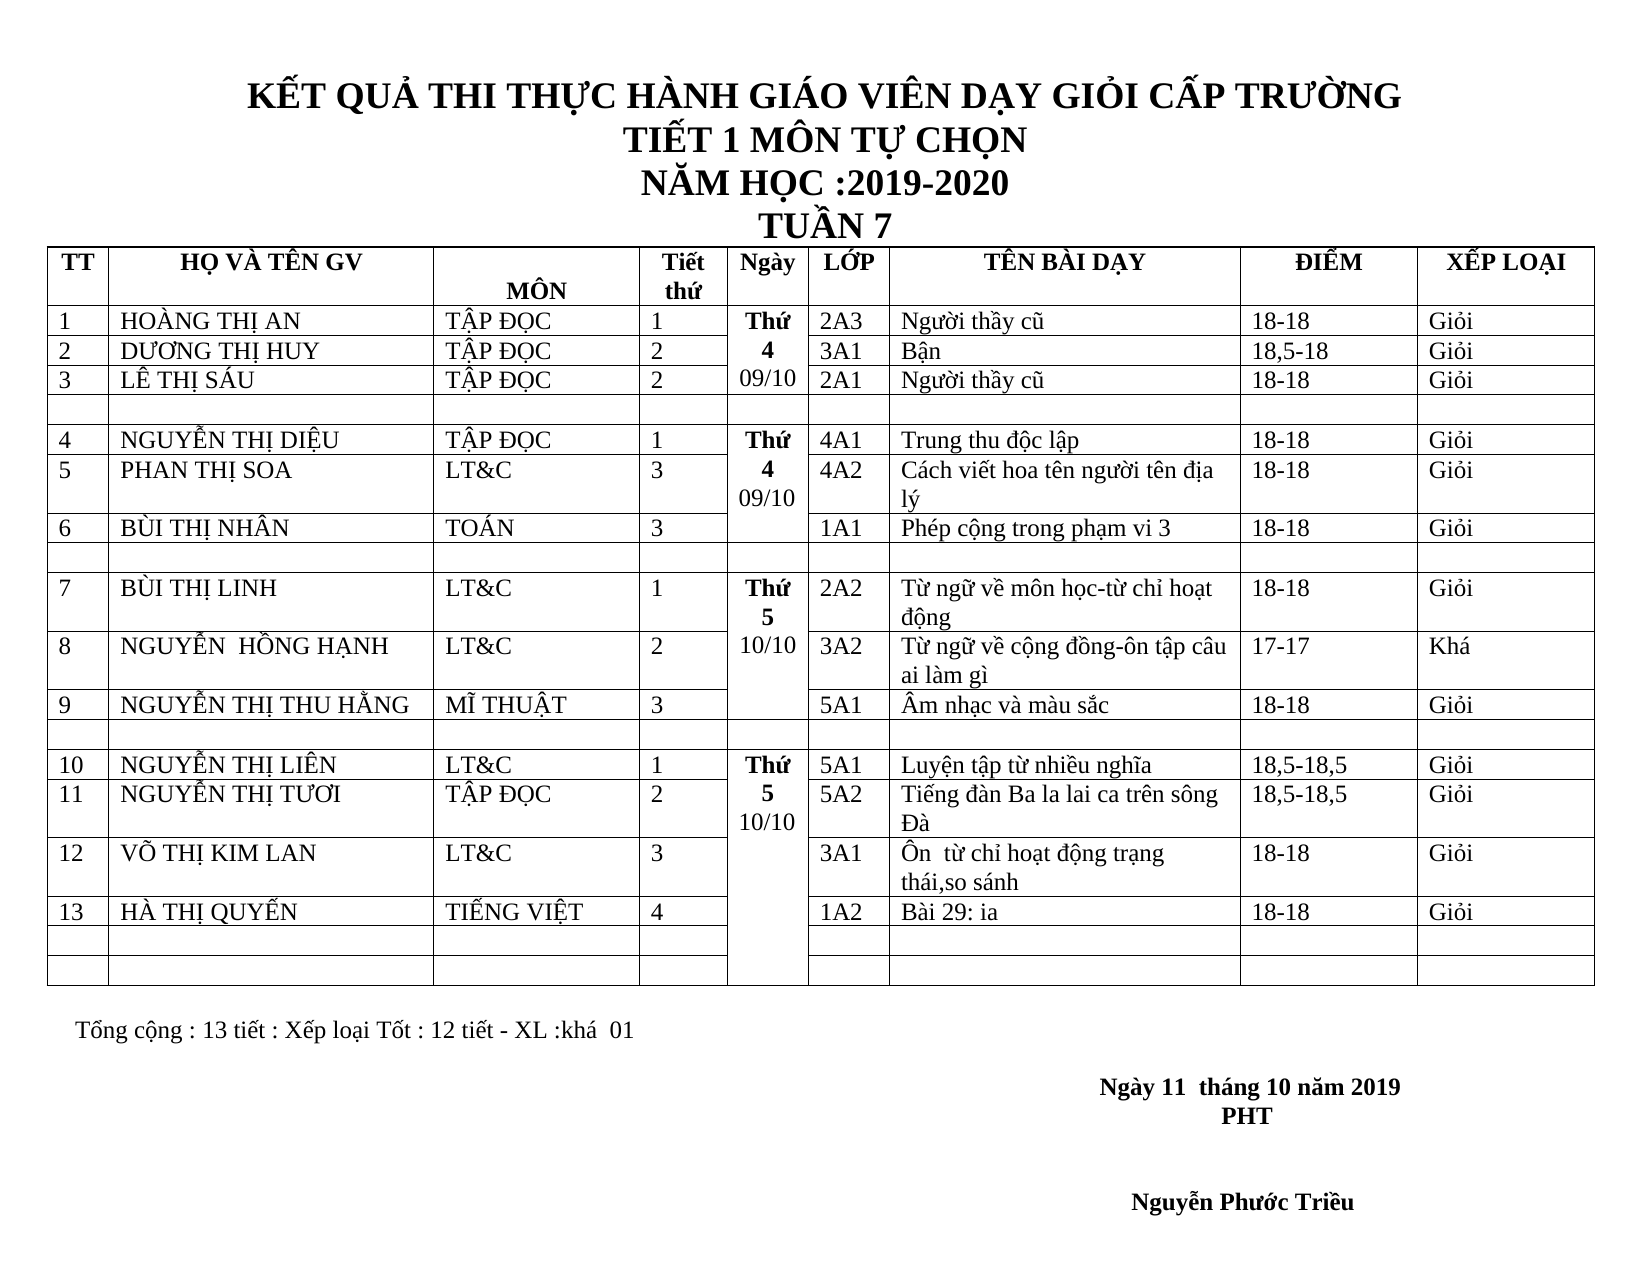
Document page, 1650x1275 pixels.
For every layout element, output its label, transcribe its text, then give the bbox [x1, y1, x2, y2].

table_cell Giỏi [1418, 425, 1594, 454]
table_cell [48, 926, 108, 955]
table_cell Người thầy cũ [890, 366, 1240, 394]
table_header HỌ VÀ TÊN GV [109, 248, 433, 305]
table_cell [1418, 926, 1594, 955]
table_cell [640, 926, 727, 955]
table_cell 3 [640, 455, 727, 512]
table_cell [809, 395, 889, 424]
table_cell 3 [640, 838, 727, 896]
table_cell LT&C [434, 750, 639, 778]
table_cell 1A2 [809, 897, 889, 925]
table_cell 18-18 [1241, 425, 1417, 454]
table_cell Thứ 5 10/10 [728, 573, 808, 719]
table_cell Giỏi [1418, 897, 1594, 925]
table_header Tiết thứ [640, 248, 727, 305]
table_cell 2 [640, 336, 727, 364]
text KẾT QUẢ THI THỰC HÀNH GIÁO VIÊN DẠY GIỎI CẤP TRƯỜNG [0, 74, 1650, 117]
table_cell 4A2 [809, 455, 889, 512]
table_cell PHAN THỊ SOA [109, 455, 433, 512]
table_cell TẬP ĐỌC [434, 425, 639, 454]
table_cell [48, 395, 108, 424]
table_cell MĨ THUẬT [434, 690, 639, 719]
table_cell 3 [640, 690, 727, 719]
text TUẦN 7 [0, 203, 1650, 246]
table_cell 2 [48, 336, 108, 364]
table_cell [1418, 956, 1594, 985]
text Nguyễn Phước Triều [0, 1187, 1650, 1216]
table_cell [434, 395, 639, 424]
table_cell TẬP ĐỌC [434, 336, 639, 364]
table_cell [1241, 956, 1417, 985]
table_cell TIẾNG VIỆT [434, 897, 639, 925]
table_cell 10 [48, 750, 108, 778]
table_cell [640, 543, 727, 572]
table_cell 1 [640, 425, 727, 454]
table_cell 13 [48, 897, 108, 925]
table_cell 3A1 [809, 336, 889, 364]
table_cell 1A1 [809, 514, 889, 542]
table_cell [1418, 543, 1594, 572]
table_cell [809, 956, 889, 985]
table_cell [1241, 543, 1417, 572]
table_cell 3A2 [809, 632, 889, 689]
table_cell 2 [640, 632, 727, 689]
table_cell Giỏi [1418, 780, 1594, 837]
text Tổng cộng : 13 tiết : Xếp loại Tốt : 12 tiết - XL :khá 01 [0, 1015, 1650, 1043]
table_cell 3 [48, 366, 108, 394]
table_cell DƯƠNG THỊ HUY [109, 336, 433, 364]
table_header MÔN [434, 248, 639, 305]
table_cell 1 [640, 573, 727, 631]
table_cell 18-18 [1241, 366, 1417, 394]
table_cell 6 [48, 514, 108, 542]
table_cell [809, 720, 889, 749]
table_header Ngày [728, 248, 808, 305]
table_cell Từ ngữ về cộng đồng-ôn tập câu ai làm gì [890, 632, 1240, 689]
table_cell 18-18 [1241, 514, 1417, 542]
table_cell [434, 956, 639, 985]
table_cell Giỏi [1418, 750, 1594, 778]
table_cell 8 [48, 632, 108, 689]
table_cell BÙI THỊ NHÂN [109, 514, 433, 542]
table_cell [728, 543, 808, 572]
table_cell [890, 543, 1240, 572]
table_header TT [48, 248, 108, 305]
table_cell 2 [640, 366, 727, 394]
table_cell 18-18 [1241, 838, 1417, 896]
table_cell TẬP ĐỌC [434, 780, 639, 837]
table_header LỚP [809, 248, 889, 305]
table_header TÊN BÀI DẠY [890, 248, 1240, 305]
text PHT [0, 1101, 1650, 1130]
table_cell 3A1 [809, 838, 889, 896]
table_cell 1 [640, 750, 727, 778]
table_cell 2A3 [809, 306, 889, 335]
table_cell [640, 395, 727, 424]
table_cell 18,5-18,5 [1241, 780, 1417, 837]
table_cell [434, 543, 639, 572]
text NĂM HỌC :2019-2020 [0, 160, 1650, 203]
table_cell [48, 720, 108, 749]
table_cell 2A2 [809, 573, 889, 631]
table_cell 18-18 [1241, 897, 1417, 925]
table_cell [809, 543, 889, 572]
text Ngày 11 tháng 10 năm 2019 [0, 1072, 1650, 1101]
table_cell LÊ THỊ SÁU [109, 366, 433, 394]
table_cell 5 [48, 455, 108, 512]
table_header ĐIỂM [1241, 248, 1417, 305]
table_cell Giỏi [1418, 455, 1594, 512]
table_cell NGUYỄN THỊ TƯƠI [109, 780, 433, 837]
table_cell [728, 395, 808, 424]
table_cell Tiếng đàn Ba la lai ca trên sông Đà [890, 780, 1240, 837]
table_cell [434, 926, 639, 955]
table_cell Người thầy cũ [890, 306, 1240, 335]
table_cell Khá [1418, 632, 1594, 689]
table_cell HÀ THỊ QUYẾN [109, 897, 433, 925]
table_cell Giỏi [1418, 336, 1594, 364]
table_cell 18-18 [1241, 573, 1417, 631]
table_cell TẬP ĐỌC [434, 366, 639, 394]
table_cell 1 [640, 306, 727, 335]
table_cell Thứ 4 09/10 [728, 306, 808, 394]
table_cell [109, 926, 433, 955]
table_cell TẬP ĐỌC [434, 306, 639, 335]
table_cell [890, 395, 1240, 424]
table_cell Cách viết hoa tên người tên địa lý [890, 455, 1240, 512]
table_cell Âm nhạc và màu sắc [890, 690, 1240, 719]
table_cell Từ ngữ về môn học-từ chỉ hoạt động [890, 573, 1240, 631]
table_cell Thứ 5 10/10 [728, 750, 808, 985]
table_cell Bài 29: ia [890, 897, 1240, 925]
table_cell [434, 720, 639, 749]
table_cell 18,5-18 [1241, 336, 1417, 364]
table_cell NGUYỄN HỒNG HẠNH [109, 632, 433, 689]
table_cell 18-18 [1241, 306, 1417, 335]
table_cell Giỏi [1418, 690, 1594, 719]
table_cell 2A1 [809, 366, 889, 394]
table_cell LT&C [434, 838, 639, 896]
table_cell [48, 543, 108, 572]
table_cell [109, 395, 433, 424]
table_cell HOÀNG THỊ AN [109, 306, 433, 335]
text TIẾT 1 MÔN TỰ CHỌN [0, 117, 1650, 160]
table_cell [890, 720, 1240, 749]
table_cell [728, 720, 808, 749]
table_cell [890, 926, 1240, 955]
table_cell NGUYỄN THỊ THU HẰNG [109, 690, 433, 719]
table_cell 5A1 [809, 690, 889, 719]
table_cell 5A2 [809, 780, 889, 837]
table_cell 4A1 [809, 425, 889, 454]
table_cell 3 [640, 514, 727, 542]
table_cell Thứ 4 09/10 [728, 425, 808, 542]
table_cell [109, 543, 433, 572]
table_cell 7 [48, 573, 108, 631]
table_cell [1418, 720, 1594, 749]
table_cell 4 [640, 897, 727, 925]
table_cell [890, 956, 1240, 985]
table_cell 18,5-18,5 [1241, 750, 1417, 778]
table_cell 9 [48, 690, 108, 719]
table_cell Ôn từ chỉ hoạt động trạng thái,so sánh [890, 838, 1240, 896]
table_cell VÕ THỊ KIM LAN [109, 838, 433, 896]
table_cell [48, 956, 108, 985]
table_cell 11 [48, 780, 108, 837]
table_cell [640, 956, 727, 985]
table_cell 18-18 [1241, 690, 1417, 719]
table_cell [640, 720, 727, 749]
table_cell Giỏi [1418, 838, 1594, 896]
table_cell Giỏi [1418, 366, 1594, 394]
table_cell Giỏi [1418, 573, 1594, 631]
table_cell Giỏi [1418, 514, 1594, 542]
table_cell TOÁN [434, 514, 639, 542]
table_cell Bận [890, 336, 1240, 364]
table_cell [809, 926, 889, 955]
table_cell [109, 956, 433, 985]
table_cell 12 [48, 838, 108, 896]
table_cell Trung thu độc lập [890, 425, 1240, 454]
table_cell [109, 720, 433, 749]
table_cell [1241, 395, 1417, 424]
table_cell Luyện tập từ nhiều nghĩa [890, 750, 1240, 778]
table_cell LT&C [434, 455, 639, 512]
table_cell 2 [640, 780, 727, 837]
table_cell Giỏi [1418, 306, 1594, 335]
table_cell 5A1 [809, 750, 889, 778]
table_cell NGUYỄN THỊ LIÊN [109, 750, 433, 778]
table_cell BÙI THỊ LINH [109, 573, 433, 631]
table_header XẾP LOẠI [1418, 248, 1594, 305]
table_cell 4 [48, 425, 108, 454]
table_cell LT&C [434, 573, 639, 631]
table_cell 18-18 [1241, 455, 1417, 512]
table_cell LT&C [434, 632, 639, 689]
table_cell [1241, 720, 1417, 749]
table_cell Phép cộng trong phạm vi 3 [890, 514, 1240, 542]
table_cell 17-17 [1241, 632, 1417, 689]
table_cell 1 [48, 306, 108, 335]
table_cell NGUYỄN THỊ DIỆU [109, 425, 433, 454]
table_cell [1418, 395, 1594, 424]
table_cell [1241, 926, 1417, 955]
